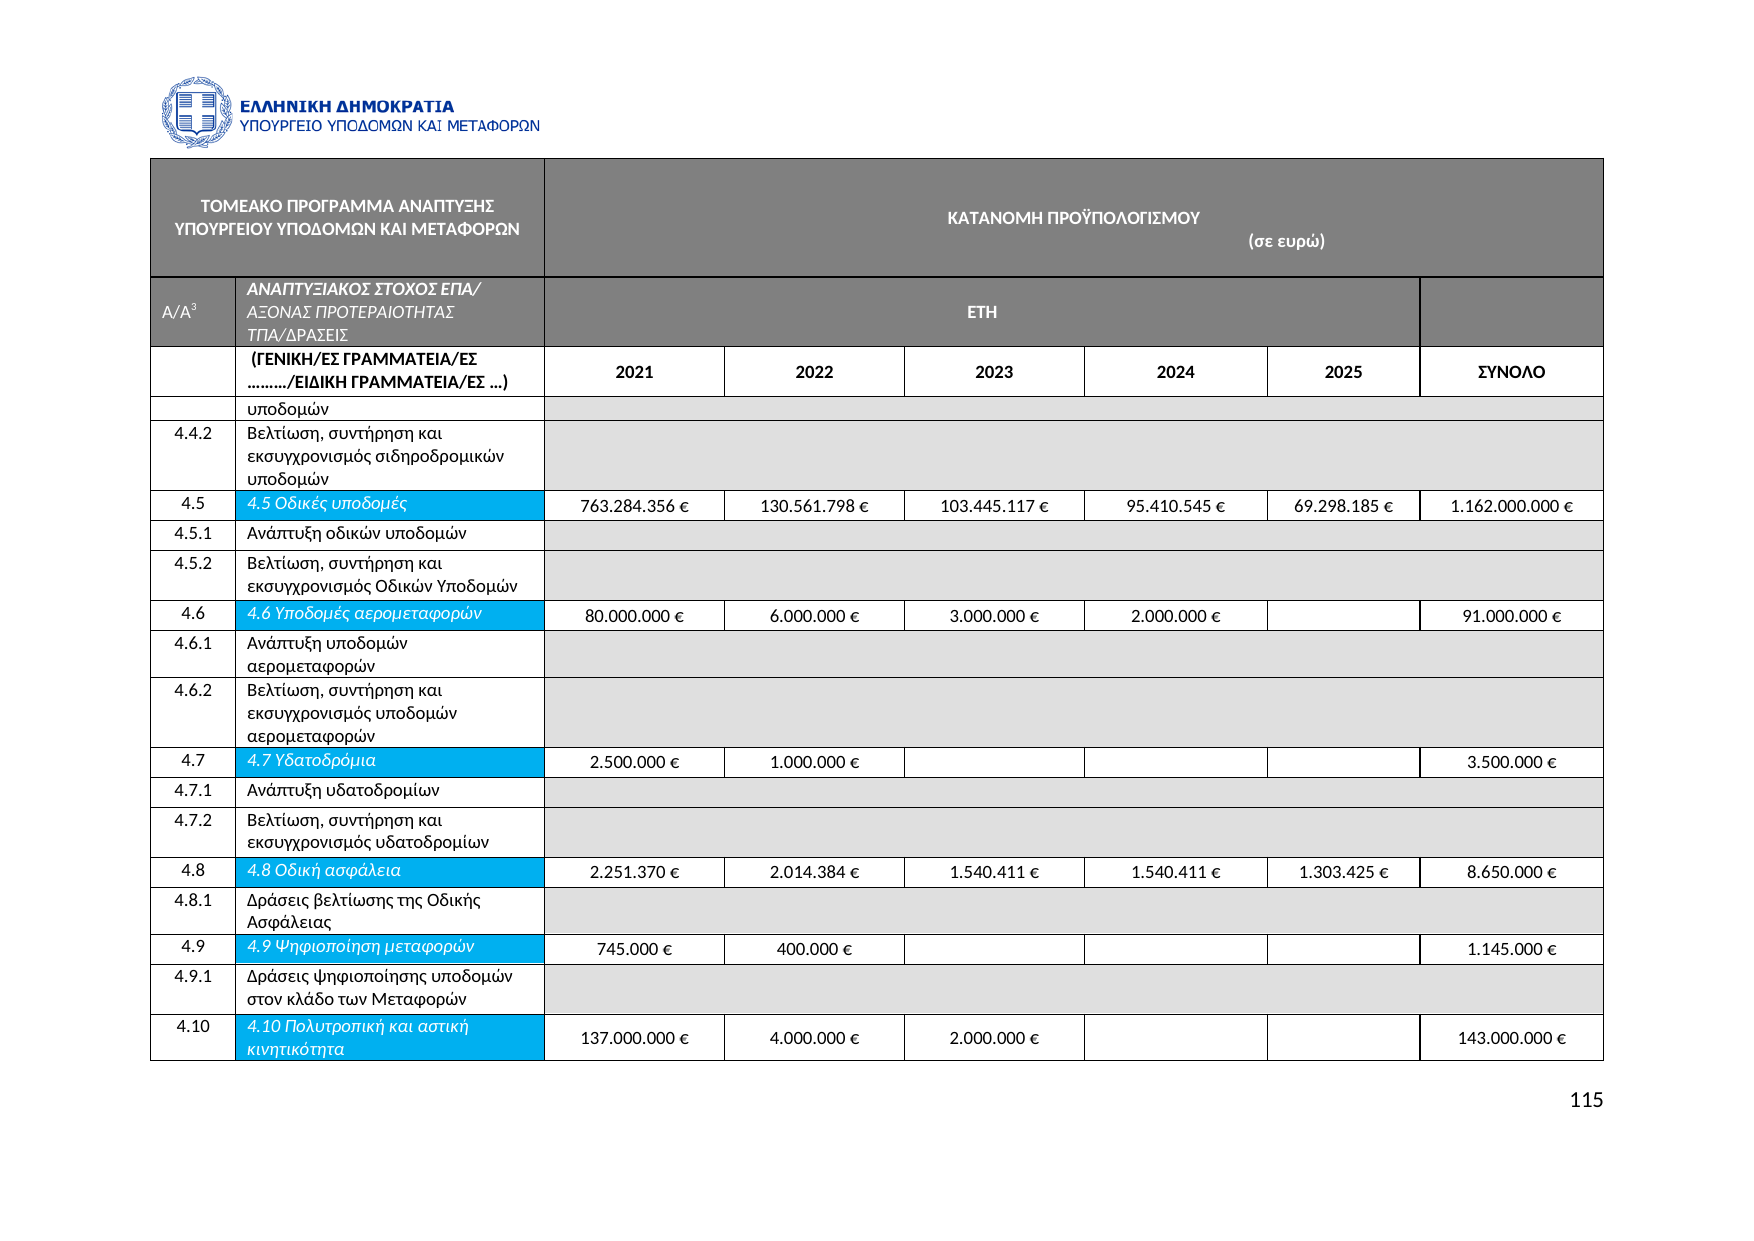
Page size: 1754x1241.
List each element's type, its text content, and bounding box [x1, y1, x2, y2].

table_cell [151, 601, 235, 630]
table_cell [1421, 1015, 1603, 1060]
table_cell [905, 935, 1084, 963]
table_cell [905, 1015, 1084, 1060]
table_cell [151, 347, 235, 396]
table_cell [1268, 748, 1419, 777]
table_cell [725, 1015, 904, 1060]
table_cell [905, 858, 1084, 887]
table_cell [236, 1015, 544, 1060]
table_cell 2024 [1085, 347, 1267, 396]
table_cell ΑΝΑΠΤΥΞΙΑΚΟΣ ΣΤΟΧΟΣ ΕΠΑ/ ΑΞΟΝΑΣ ΠΡΟΤΕΡΑΙΟΤΗΤΑΣ ΤΠΑ/ΔΡΑΣΕΙΣ [236, 278, 544, 346]
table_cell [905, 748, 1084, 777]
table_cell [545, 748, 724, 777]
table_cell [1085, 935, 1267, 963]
table_header ΚΑΤΑΝΟΜΗ ΠΡΟΫΠΟΛΟΓΙΣΜΟΥ (σε ευρώ) [545, 159, 1603, 276]
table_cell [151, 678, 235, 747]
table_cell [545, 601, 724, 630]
table_cell 2022 [725, 347, 904, 396]
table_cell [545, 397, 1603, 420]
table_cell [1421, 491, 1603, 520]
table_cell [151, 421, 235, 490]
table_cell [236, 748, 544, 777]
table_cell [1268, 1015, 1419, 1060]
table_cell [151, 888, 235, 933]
table_cell (ΓΕΝΙΚΗ/ΕΣ ΓΡΑΜΜΑΤΕΙΑ/ΕΣ ………/ΕΙΔΙΚΗ ΓΡΑΜΜΑΤΕΙΑ/ΕΣ …) [236, 347, 544, 396]
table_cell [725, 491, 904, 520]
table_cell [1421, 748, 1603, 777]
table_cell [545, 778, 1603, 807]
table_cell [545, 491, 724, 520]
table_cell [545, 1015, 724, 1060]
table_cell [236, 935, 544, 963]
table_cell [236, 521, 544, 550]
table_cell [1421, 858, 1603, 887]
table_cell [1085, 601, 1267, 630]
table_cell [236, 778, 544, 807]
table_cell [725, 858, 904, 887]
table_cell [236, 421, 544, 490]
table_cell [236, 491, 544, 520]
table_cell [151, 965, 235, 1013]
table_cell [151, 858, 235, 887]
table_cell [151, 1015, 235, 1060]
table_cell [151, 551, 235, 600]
picture [150, 73, 563, 158]
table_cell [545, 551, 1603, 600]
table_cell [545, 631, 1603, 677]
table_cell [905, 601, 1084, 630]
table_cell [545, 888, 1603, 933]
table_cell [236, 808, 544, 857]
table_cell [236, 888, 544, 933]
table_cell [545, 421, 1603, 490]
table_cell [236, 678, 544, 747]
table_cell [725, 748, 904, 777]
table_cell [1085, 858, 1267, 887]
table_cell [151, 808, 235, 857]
table_header ΤΟΜΕΑΚΟ ΠΡΟΓΡΑΜΜΑ ΑΝΑΠΤΥΞΗΣ ΥΠΟΥΡΓΕΙΟΥ ΥΠΟΔΟΜΩΝ ΚΑΙ ΜΕΤΑΦΟΡΩΝ [151, 159, 544, 276]
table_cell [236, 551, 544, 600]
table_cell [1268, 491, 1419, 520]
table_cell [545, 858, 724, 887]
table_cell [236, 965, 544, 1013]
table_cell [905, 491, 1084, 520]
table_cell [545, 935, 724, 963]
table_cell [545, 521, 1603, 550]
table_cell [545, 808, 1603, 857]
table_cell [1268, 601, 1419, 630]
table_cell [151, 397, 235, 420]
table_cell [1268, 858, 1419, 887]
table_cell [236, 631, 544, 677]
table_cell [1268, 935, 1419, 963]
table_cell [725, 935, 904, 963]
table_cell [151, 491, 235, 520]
table_cell 2021 [545, 347, 724, 396]
table_cell ΣΥΝΟΛΟ [1421, 347, 1603, 396]
table_cell Α/Α3 [151, 278, 235, 346]
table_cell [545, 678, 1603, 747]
table_cell [1421, 278, 1603, 346]
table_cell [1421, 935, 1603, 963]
table_cell ΕΤΗ [545, 278, 1419, 346]
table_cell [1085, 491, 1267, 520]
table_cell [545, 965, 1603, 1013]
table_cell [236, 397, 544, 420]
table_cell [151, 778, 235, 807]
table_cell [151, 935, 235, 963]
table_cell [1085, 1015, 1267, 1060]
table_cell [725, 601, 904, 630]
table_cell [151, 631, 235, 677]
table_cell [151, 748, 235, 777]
table_cell 2025 [1268, 347, 1419, 396]
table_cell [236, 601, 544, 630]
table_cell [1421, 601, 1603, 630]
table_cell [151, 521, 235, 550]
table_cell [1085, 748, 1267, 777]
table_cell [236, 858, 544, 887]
table_cell 2023 [905, 347, 1084, 396]
